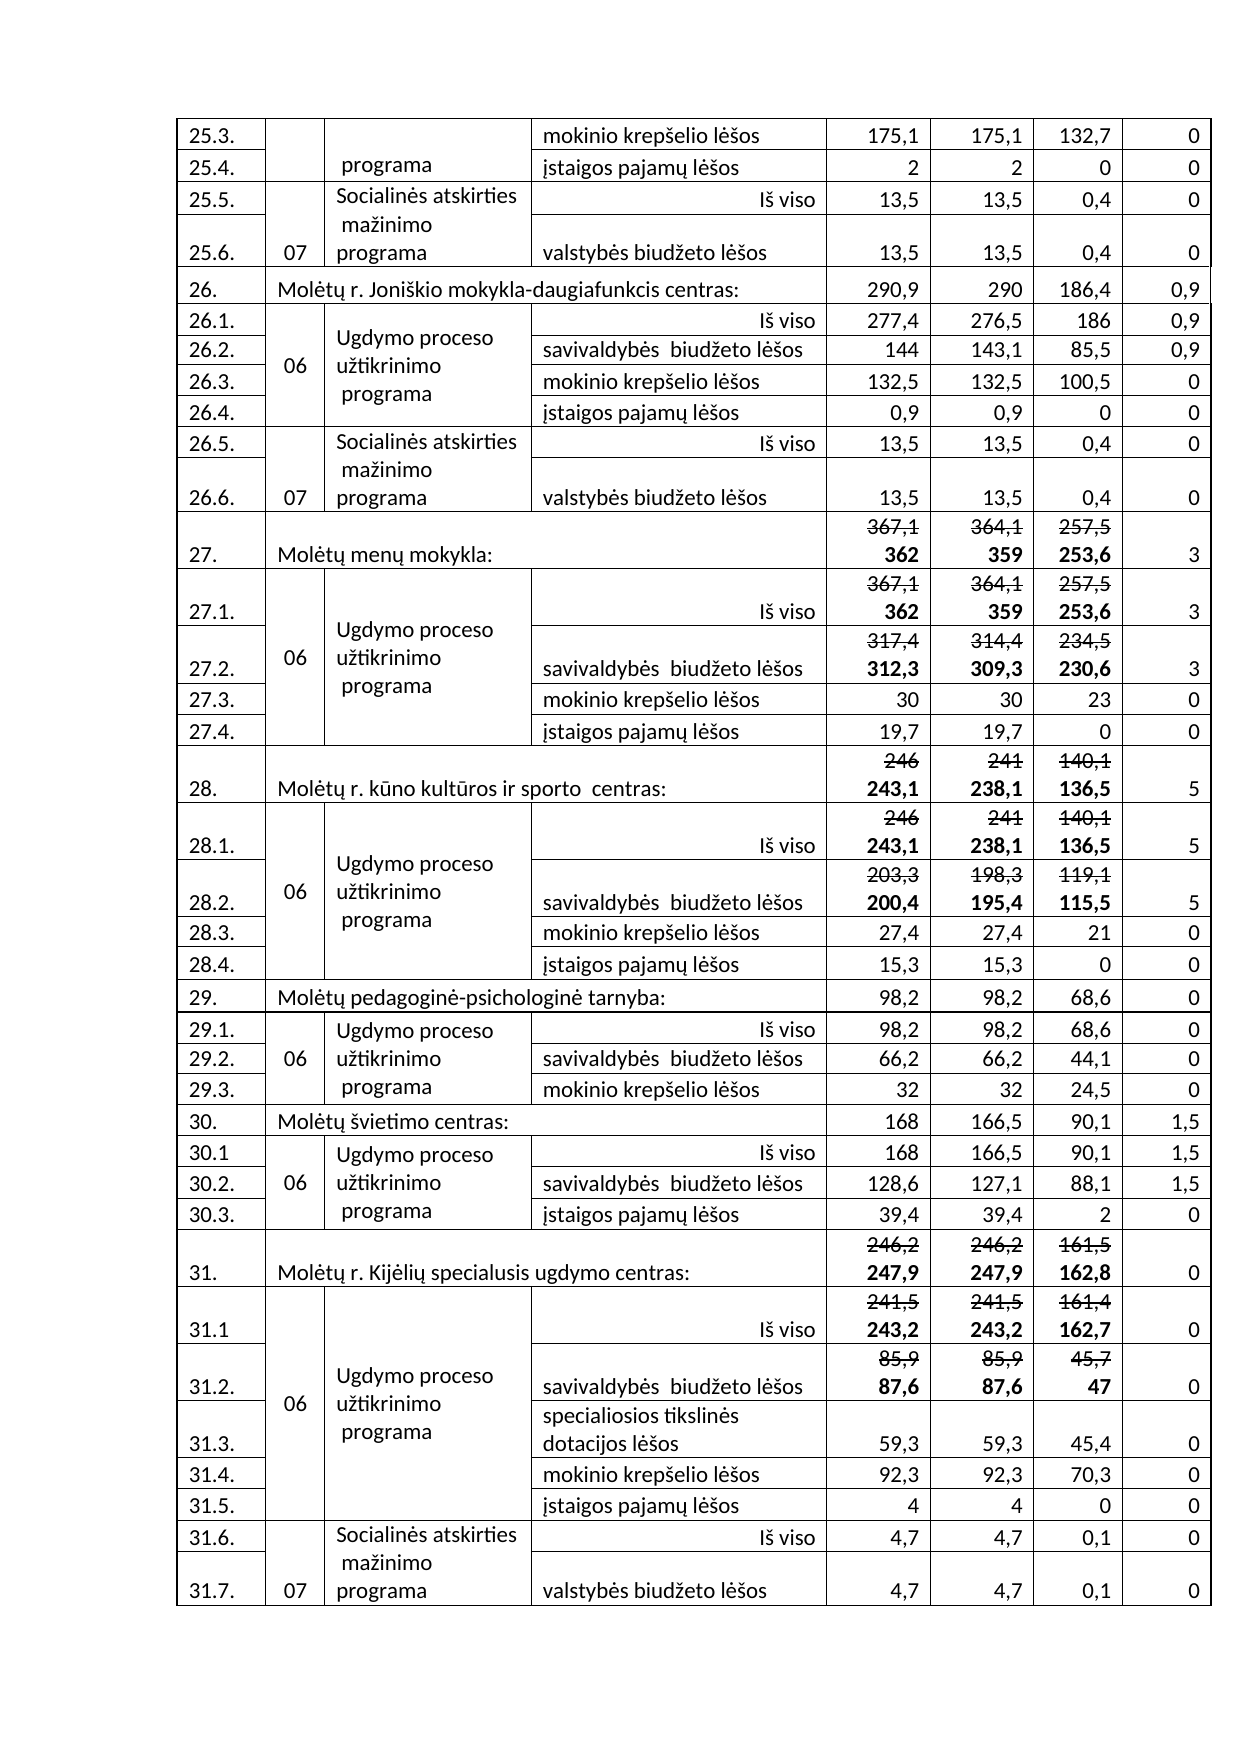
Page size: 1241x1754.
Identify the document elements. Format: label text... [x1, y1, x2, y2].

table_cell 143,1 [931, 336, 1033, 363]
table_cell 2 [1034, 1199, 1122, 1229]
table_cell 364,1 359 [931, 569, 1033, 625]
table_cell 166,5 [931, 1105, 1033, 1135]
table_cell 0 [1123, 1401, 1210, 1457]
table_cell 68,6 [1034, 980, 1122, 1011]
table_cell mokinio krepšelio lėšos [532, 1458, 826, 1488]
table_cell 90,1 [1034, 1136, 1122, 1166]
table_cell 06 [266, 569, 324, 745]
table_cell 246 243,1 [827, 803, 930, 859]
table_cell 3 [1123, 569, 1210, 625]
table_cell 13,5 [827, 427, 930, 457]
table_cell 127,1 [931, 1167, 1033, 1197]
table_cell savivaldybės biudžeto lėšos [532, 1044, 826, 1072]
table_cell 30. [178, 1105, 265, 1135]
table_cell 28. [178, 746, 265, 802]
table_cell 19,7 [827, 715, 930, 745]
table_cell 4,7 [827, 1521, 930, 1551]
table_cell 161,4 162,7 [1034, 1287, 1122, 1343]
table_cell 98,2 [827, 980, 930, 1011]
table_cell savivaldybės biudžeto lėšos [532, 626, 826, 682]
table_cell 26.5. [178, 427, 265, 457]
table_cell 29.3. [178, 1074, 265, 1104]
table_cell 0 [1123, 1230, 1210, 1286]
table_cell 168 [827, 1105, 930, 1135]
table_cell Molėtų r. Joniškio mokykla-daugiafunkcis centras: [266, 267, 826, 303]
table_cell 06 [266, 1136, 324, 1229]
table_cell 5 [1123, 860, 1210, 916]
table_cell 31.3. [178, 1401, 265, 1457]
table_cell 44,1 [1034, 1044, 1122, 1072]
table_cell 13,5 [827, 182, 930, 213]
table_cell savivaldybės biudžeto lėšos [532, 1344, 826, 1400]
table_cell 66,2 [827, 1044, 930, 1072]
table_cell 31.1 [178, 1287, 265, 1343]
table_cell 175,1 [827, 119, 930, 149]
table_cell 241,5 243,2 [827, 1287, 930, 1343]
table_cell 29.2. [178, 1044, 265, 1072]
table_cell 290 [931, 267, 1033, 303]
table_cell 166,5 [931, 1136, 1033, 1166]
table_cell 26. [178, 267, 265, 303]
table_cell mokinio krepšelio lėšos [532, 365, 826, 395]
table_cell mokinio krepšelio lėšos [532, 917, 826, 946]
table_cell 27,4 [931, 917, 1033, 946]
table_cell specialiosios tikslinės dotacijos lėšos [532, 1401, 826, 1457]
table_cell 3 [1123, 512, 1210, 568]
table_cell 0,1 [1034, 1521, 1122, 1551]
table_cell 07 [266, 182, 324, 266]
table_cell 0 [1123, 365, 1210, 395]
table_cell 27. [178, 512, 265, 568]
table_cell 07 [266, 1521, 324, 1604]
table_cell 0 [1123, 1044, 1210, 1072]
table_cell 198,3 195,4 [931, 860, 1033, 916]
table_cell Socialinės atskirties mažinimo programa [325, 1521, 531, 1604]
table_cell 257,5 253,6 [1034, 569, 1122, 625]
table_cell 144 [827, 336, 930, 363]
table_cell 32 [827, 1074, 930, 1104]
table_cell savivaldybės biudžeto lėšos [532, 336, 826, 363]
table_cell 85,9 87,6 [931, 1344, 1033, 1400]
table_cell 45,4 [1034, 1401, 1122, 1457]
table_cell 5 [1123, 803, 1210, 859]
table_cell 0 [1034, 150, 1122, 181]
table_cell 241 238,1 [931, 746, 1033, 802]
table_cell 28.1. [178, 803, 265, 859]
table_cell 0 [1123, 427, 1210, 457]
table_cell 132,7 [1034, 119, 1122, 149]
table_cell įstaigos pajamų lėšos [532, 150, 826, 181]
table_cell 26.3. [178, 365, 265, 395]
table_cell Socialinės atskirties mažinimo programa [325, 427, 531, 511]
table_cell 13,5 [827, 215, 930, 266]
table_cell 0 [1034, 715, 1122, 745]
table_cell 140,1 136,5 [1034, 803, 1122, 859]
table_cell 290,9 [827, 267, 930, 303]
table_cell 29.1. [178, 1013, 265, 1043]
table_cell 0 [1123, 1013, 1210, 1043]
table_cell 30 [931, 684, 1033, 714]
table_cell 27.2. [178, 626, 265, 682]
table_cell 241,5 243,2 [931, 1287, 1033, 1343]
table_cell 15,3 [827, 947, 930, 979]
table_cell 26.1. [178, 304, 265, 334]
table_cell 92,3 [931, 1458, 1033, 1488]
table_cell 23 [1034, 684, 1122, 714]
table_cell 59,3 [931, 1401, 1033, 1457]
table_cell 0 [1123, 1074, 1210, 1104]
table_cell 161,5 162,8 [1034, 1230, 1122, 1286]
table_cell 0 [1123, 1199, 1210, 1229]
table_cell 30 [827, 684, 930, 714]
table_cell 28.2. [178, 860, 265, 916]
table_cell 06 [266, 803, 324, 979]
table_cell 4 [931, 1489, 1033, 1519]
table_cell 70,3 [1034, 1458, 1122, 1488]
table_cell 98,2 [827, 1013, 930, 1043]
table_cell 241 238,1 [931, 803, 1033, 859]
table_cell 132,5 [931, 365, 1033, 395]
table_cell 186 [1034, 304, 1122, 334]
table_cell 39,4 [827, 1199, 930, 1229]
table_cell 0,9 [1123, 303, 1210, 334]
table_cell 257,5 253,6 [1034, 512, 1122, 568]
table_cell 0,4 [1034, 458, 1122, 511]
table_cell 13,5 [931, 182, 1033, 213]
table_cell 31.2. [178, 1344, 265, 1400]
table_cell 90,1 [1034, 1105, 1122, 1135]
table_cell 25.3. [178, 119, 265, 149]
table_cell 0,1 [1034, 1552, 1122, 1604]
table_cell 92,3 [827, 1458, 930, 1488]
table_cell 0 [1123, 1521, 1210, 1551]
table_cell 27,4 [827, 917, 930, 946]
table_cell 06 [266, 1013, 324, 1104]
table_cell valstybės biudžeto lėšos [532, 458, 826, 511]
table_cell 0,9 [827, 396, 930, 426]
table_cell 06 [266, 304, 324, 426]
table_cell 0,9 [1123, 336, 1210, 363]
table_cell 45,7 47 [1034, 1344, 1122, 1400]
table_cell 24,5 [1034, 1074, 1122, 1104]
table_cell Ugdymo proceso užtikrinimo programa [325, 1287, 531, 1519]
table_cell 21 [1034, 917, 1122, 946]
table_cell Iš viso [532, 304, 826, 334]
table_cell 0,9 [1123, 266, 1210, 303]
table_cell 88,1 [1034, 1167, 1122, 1197]
table_cell 140,1 136,5 [1034, 746, 1122, 802]
table_cell 0,4 [1034, 427, 1122, 457]
table_cell Ugdymo proceso užtikrinimo programa [325, 1136, 531, 1229]
table_cell įstaigos pajamų lėšos [532, 947, 826, 979]
table_cell 367,1 362 [827, 512, 930, 568]
table_cell įstaigos pajamų lėšos [532, 1199, 826, 1229]
table_cell 317,4 312,3 [827, 626, 930, 682]
table_cell 3 [1123, 626, 1210, 682]
table_cell mokinio krepšelio lėšos [532, 684, 826, 714]
table_cell 27.1. [178, 569, 265, 625]
table_cell savivaldybės biudžeto lėšos [532, 860, 826, 916]
table_cell 0 [1123, 458, 1210, 511]
table_cell 132,5 [827, 365, 930, 395]
table_cell 0 [1034, 1489, 1122, 1519]
table_cell 15,3 [931, 947, 1033, 979]
table_cell 4,7 [931, 1552, 1033, 1604]
table_cell 07 [266, 427, 324, 511]
table_cell 1,5 [1123, 1105, 1210, 1135]
table_cell 98,2 [931, 980, 1033, 1011]
table_cell įstaigos pajamų lėšos [532, 1489, 826, 1519]
table_cell 0,9 [931, 396, 1033, 426]
table_cell 98,2 [931, 1013, 1033, 1043]
table_cell 246,2 247,9 [931, 1230, 1033, 1286]
table_cell 277,4 [827, 304, 930, 334]
table_cell 31.6. [178, 1521, 265, 1551]
table_cell 234,5 230,6 [1034, 626, 1122, 682]
table_cell 0 [1123, 1489, 1210, 1519]
table_cell 128,6 [827, 1167, 930, 1197]
table_cell 246,2 247,9 [827, 1230, 930, 1286]
table_cell 06 [266, 1287, 324, 1519]
table_cell 367,1 362 [827, 569, 930, 625]
table_cell 13,5 [931, 215, 1033, 266]
table_cell 364,1 359 [931, 512, 1033, 568]
table_cell 27.3. [178, 684, 265, 714]
table_cell Iš viso [532, 1287, 826, 1343]
table_cell 0 [1123, 715, 1210, 745]
table_cell 0 [1123, 215, 1210, 266]
table_cell 26.2. [178, 336, 265, 363]
table_cell 314,4 309,3 [931, 626, 1033, 682]
table_cell Iš viso [532, 803, 826, 859]
table_cell 0 [1123, 1344, 1210, 1400]
table_cell 31.5. [178, 1489, 265, 1519]
table_cell įstaigos pajamų lėšos [532, 715, 826, 745]
table_cell Ugdymo proceso užtikrinimo programa [325, 803, 531, 979]
table_cell 2 [931, 150, 1033, 181]
table_cell Ugdymo proceso užtikrinimo programa [325, 304, 531, 426]
table_cell 0 [1123, 1458, 1210, 1488]
table_cell 66,2 [931, 1044, 1033, 1072]
table_cell 31.7. [178, 1552, 265, 1604]
table_cell 186,4 [1034, 267, 1122, 303]
table_cell valstybės biudžeto lėšos [532, 215, 826, 266]
table_cell 13,5 [931, 427, 1033, 457]
table_cell Ugdymo proceso užtikrinimo programa [325, 569, 531, 745]
table_cell Molėtų pedagoginė-psichologinė tarnyba: [266, 980, 826, 1011]
table_cell Molėtų menų mokykla: [266, 512, 826, 568]
table_cell 0 [1034, 396, 1122, 426]
table_cell 30.1 [178, 1136, 265, 1166]
table_cell 13,5 [931, 458, 1033, 511]
table_cell 26.6. [178, 458, 265, 511]
table_cell 0 [1123, 917, 1210, 946]
table_cell Iš viso [532, 1136, 826, 1166]
table_cell 25.6. [178, 215, 265, 266]
table_cell valstybės biudžeto lėšos [532, 1552, 826, 1604]
table_cell 0 [1123, 1287, 1210, 1343]
table_cell 100,5 [1034, 365, 1122, 395]
table_cell 0 [1123, 119, 1210, 149]
table_cell Molėtų r. Kijėlių specialusis ugdymo centras: [266, 1230, 826, 1286]
table_cell 85,9 87,6 [827, 1344, 930, 1400]
table_cell 30.3. [178, 1199, 265, 1229]
table_cell 1,5 [1123, 1136, 1210, 1166]
table_cell mokinio krepšelio lėšos [532, 1074, 826, 1104]
table_cell 25.4. [178, 150, 265, 181]
table_cell 27.4. [178, 715, 265, 745]
table_cell 31.4. [178, 1458, 265, 1488]
table_cell 0 [1123, 684, 1210, 714]
table_cell 5 [1123, 746, 1210, 802]
table_cell 0 [1123, 182, 1210, 213]
table_cell 59,3 [827, 1401, 930, 1457]
table_cell 39,4 [931, 1199, 1033, 1229]
table_cell Molėtų r. kūno kultūros ir sporto centras: [266, 746, 826, 802]
table_cell Iš viso [532, 569, 826, 625]
table_cell įstaigos pajamų lėšos [532, 396, 826, 426]
table_cell 246 243,1 [827, 746, 930, 802]
table_cell 4 [827, 1489, 930, 1519]
table_cell Iš viso [532, 182, 826, 213]
table_cell savivaldybės biudžeto lėšos [532, 1167, 826, 1197]
table_cell 30.2. [178, 1167, 265, 1197]
table_cell Ugdymo proceso užtikrinimo programa [325, 1013, 531, 1104]
table_cell 1,5 [1123, 1167, 1210, 1197]
table_cell 13,5 [827, 458, 930, 511]
table_cell 168 [827, 1136, 930, 1166]
table_cell 203,3 200,4 [827, 860, 930, 916]
table_cell 0,4 [1034, 182, 1122, 213]
table_cell 0 [1123, 150, 1210, 181]
table_cell 85,5 [1034, 336, 1122, 363]
table_cell 0 [1123, 396, 1210, 426]
table_cell 175,1 [931, 119, 1033, 149]
table_cell 2 [827, 150, 930, 181]
table_cell 25.5. [178, 182, 265, 213]
table_cell 0 [1123, 947, 1210, 979]
table_cell 28.3. [178, 917, 265, 946]
table_cell 0 [1123, 980, 1210, 1011]
table_cell 0 [1034, 947, 1122, 979]
table_cell 28.4. [178, 947, 265, 979]
table_cell 0 [1123, 1552, 1210, 1604]
table_cell 276,5 [931, 304, 1033, 334]
table_cell Iš viso [532, 1521, 826, 1551]
table_cell 26.4. [178, 396, 265, 426]
table_cell Iš viso [532, 1013, 826, 1043]
table_cell 119,1 115,5 [1034, 860, 1122, 916]
table_cell mokinio krepšelio lėšos [532, 119, 826, 149]
table_cell Socialinės atskirties mažinimo programa [325, 182, 531, 266]
table_cell 32 [931, 1074, 1033, 1104]
table_cell 0,4 [1034, 215, 1122, 266]
table_cell 4,7 [827, 1552, 930, 1604]
table_cell Iš viso [532, 427, 826, 457]
table_cell 29. [178, 980, 265, 1011]
table_cell Molėtų švietimo centras: [266, 1105, 826, 1135]
table_cell 4,7 [931, 1521, 1033, 1551]
table_cell 68,6 [1034, 1013, 1122, 1043]
table_cell 31. [178, 1230, 265, 1286]
table_cell 19,7 [931, 715, 1033, 745]
